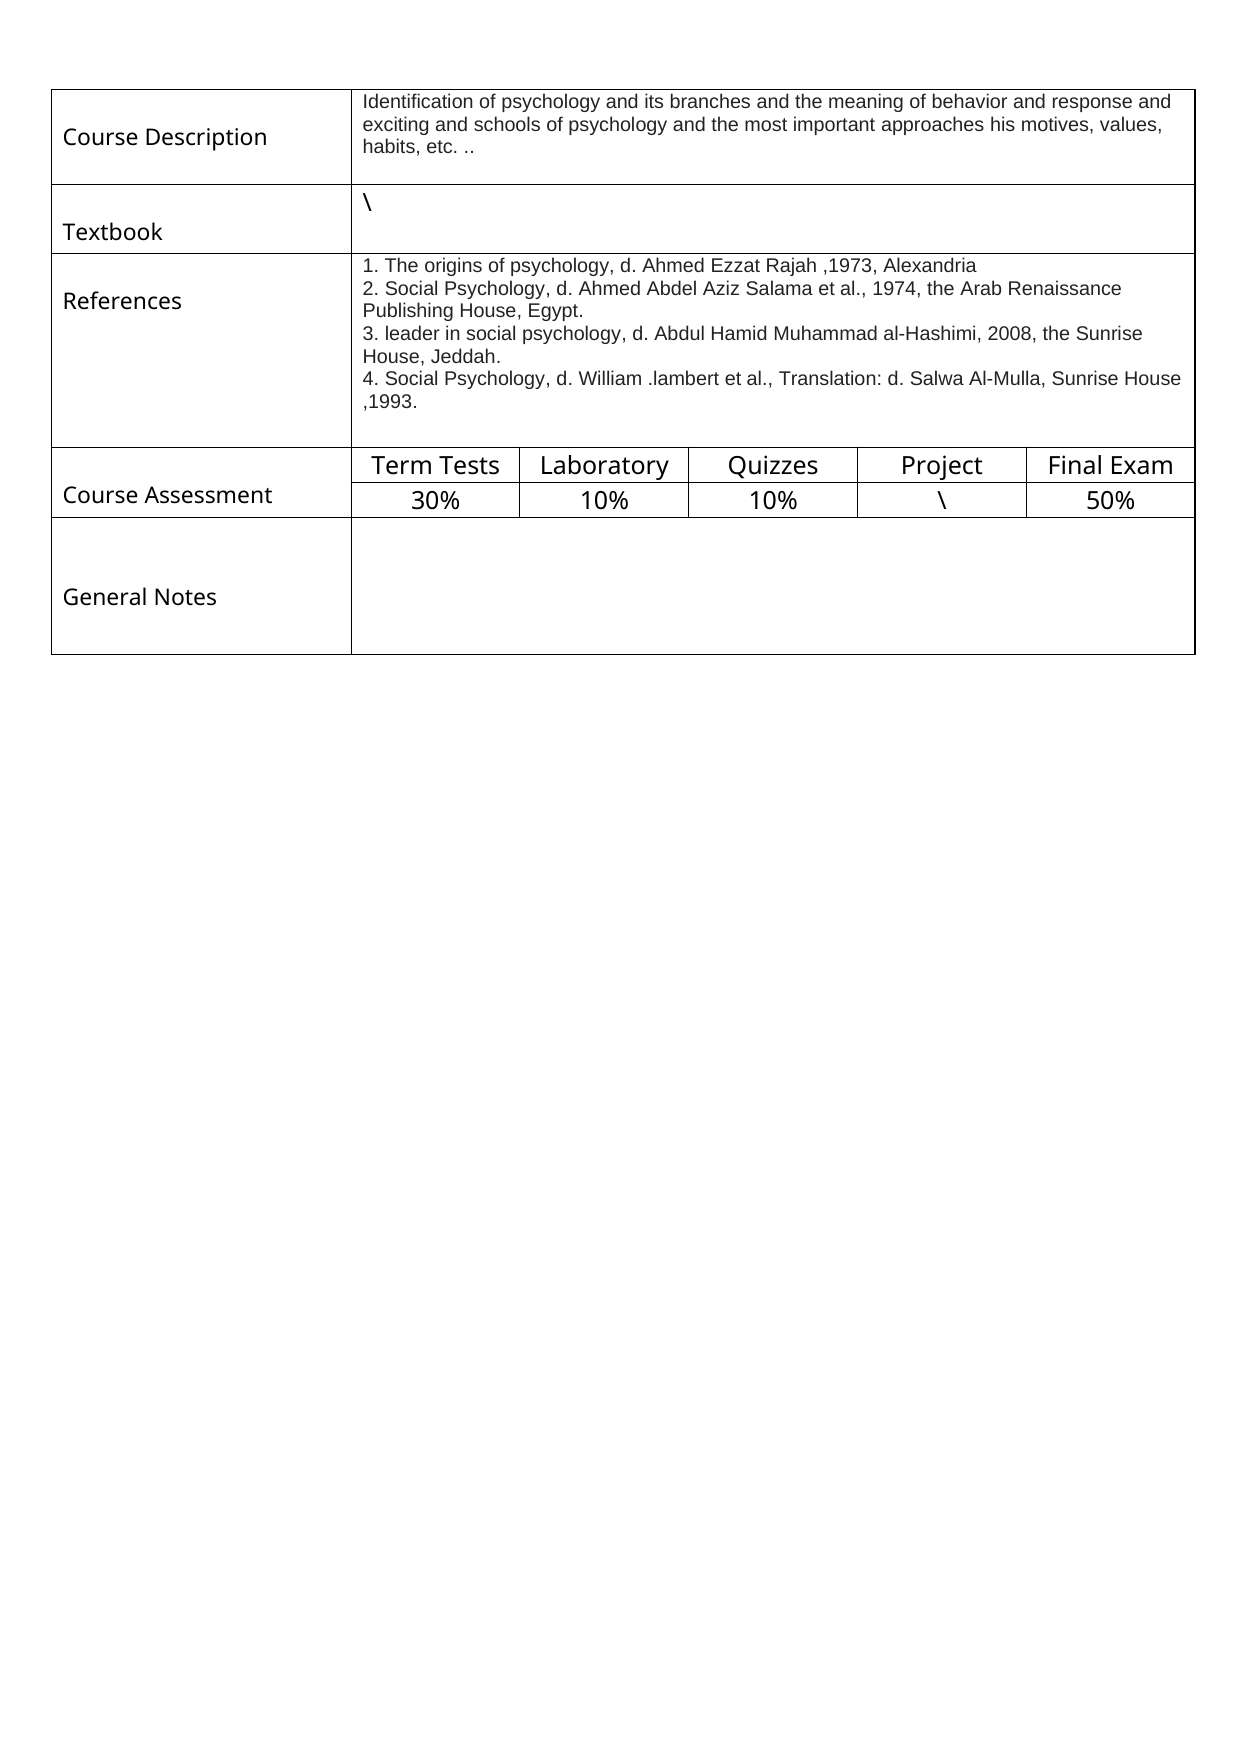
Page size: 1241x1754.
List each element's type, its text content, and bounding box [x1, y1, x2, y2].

table_cell General Notes [52, 518, 351, 654]
table_cell 30% [352, 483, 519, 517]
table_cell 50% [1027, 483, 1194, 517]
table_cell 10% [689, 483, 857, 517]
table_cell \ [858, 483, 1026, 517]
table_cell Quizzes [689, 448, 857, 482]
table_cell [352, 518, 1194, 654]
table_cell References [52, 254, 351, 447]
table_cell Course Assessment [52, 448, 351, 517]
table_cell 10% [520, 483, 688, 517]
table_cell \ [352, 185, 1194, 253]
table_cell Identification of psychology and its branches and the meaning of behavior and response and exciting and schools of psychology and the most important approaches his motives, values, habits, etc. .. [352, 90, 1194, 183]
table_cell Course Description [52, 90, 351, 183]
table_cell Term Tests [352, 448, 519, 482]
table_cell Laboratory [520, 448, 688, 482]
table_cell Textbook [52, 185, 351, 253]
table_cell 1. The origins of psychology, d. Ahmed Ezzat Rajah ,1973, Alexandria 2. Social Psychology, d. Ahmed Abdel Aziz Salama et al., 1974, the Arab Renaissance Publishing House, Egypt. 3. leader in social psychology, d. Abdul Hamid Muhammad al-Hashimi, 2008, the Sunrise House, Jeddah. 4. Social Psychology, d. William .lambert et al., Translation: d. Salwa Al-Mulla, Sunrise House ,1993. [352, 254, 1194, 447]
table_cell Project [858, 448, 1026, 482]
table_cell Final Exam [1027, 448, 1194, 482]
